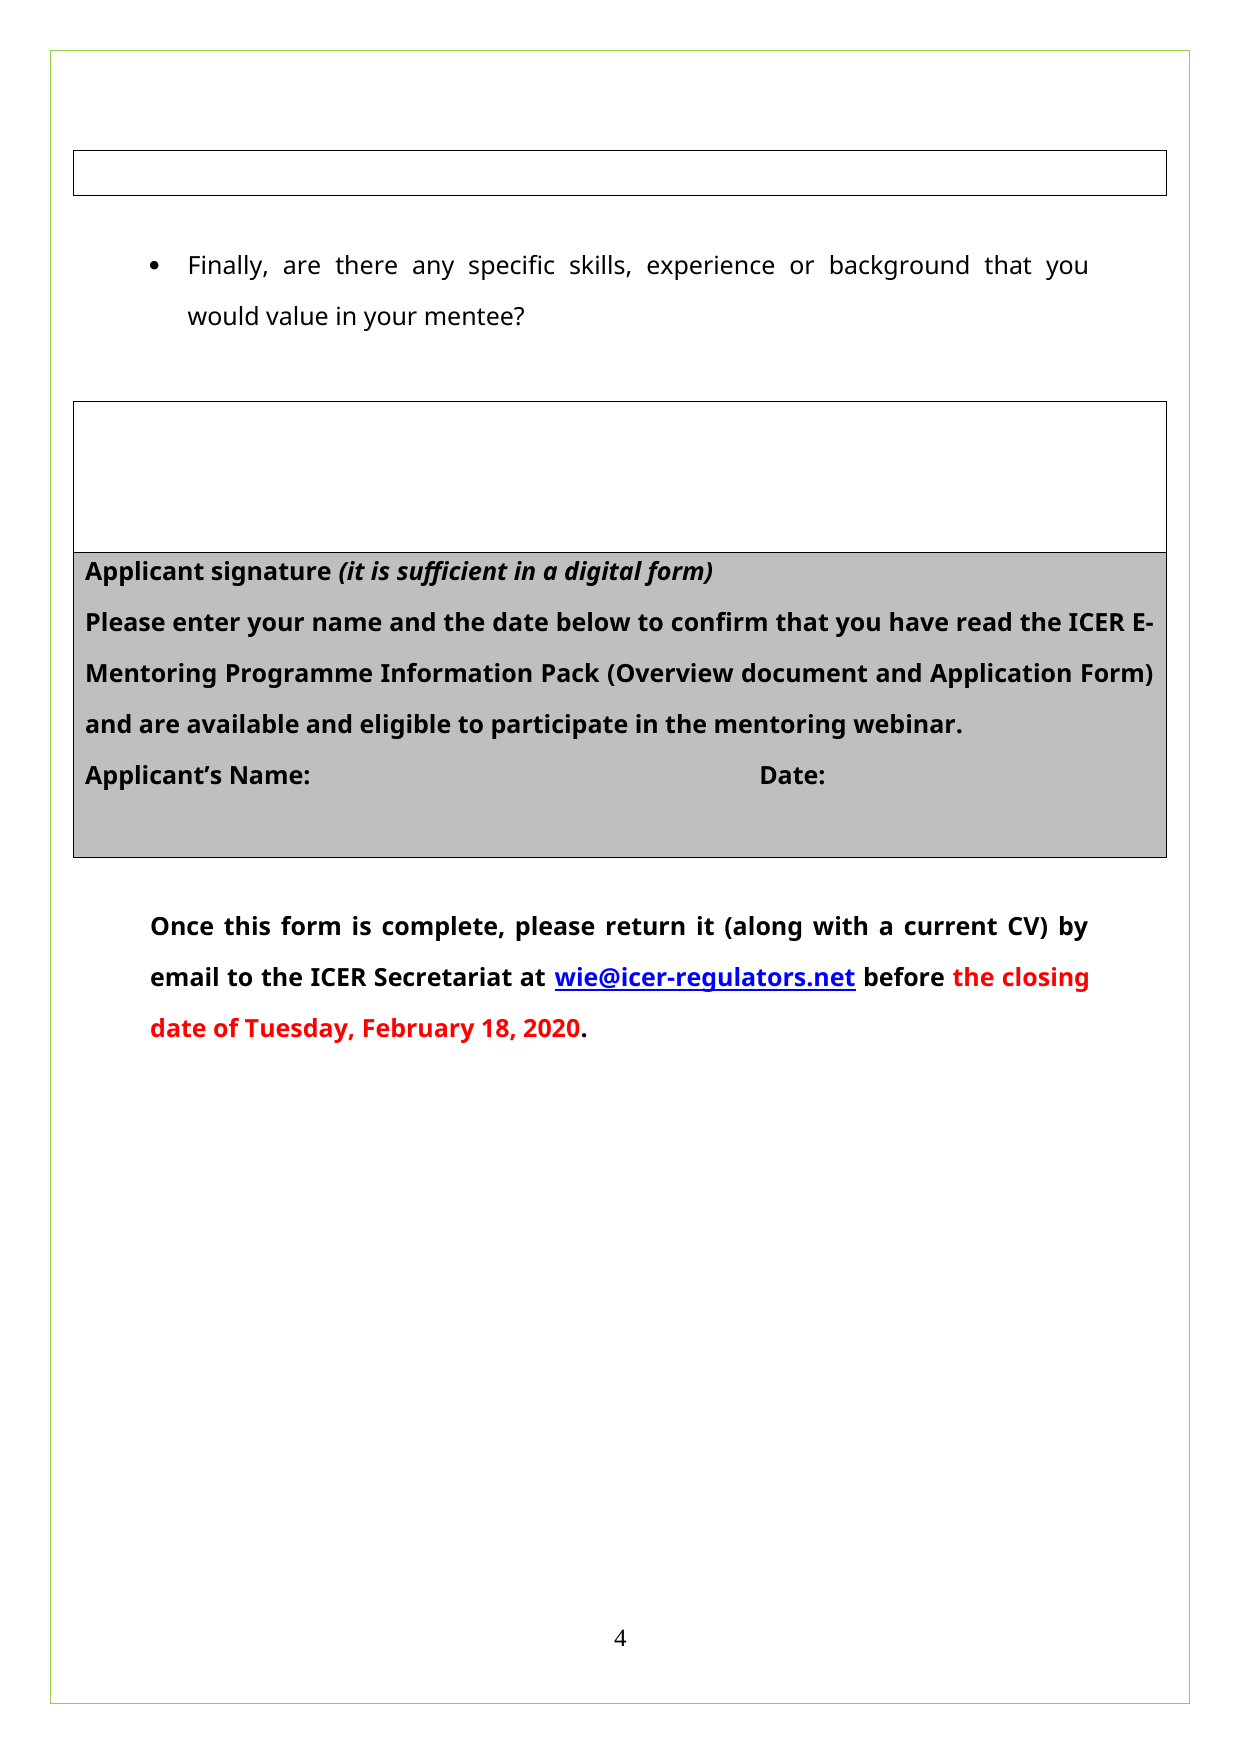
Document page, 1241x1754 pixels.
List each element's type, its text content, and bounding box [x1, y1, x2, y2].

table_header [74, 151, 1166, 195]
list Finally, are there any specific skills, experience or background that you would value in your mentee? [150, 247, 1090, 333]
table_header [74, 402, 1166, 552]
text Once this form is complete, please return it (along with a current CV) by email to the ICER Secretariat at wie@icer-regulators.net before the closing date of Tuesday, February 18, 2020. [150, 909, 1090, 1045]
table_cell Applicant signature (it is sufficient in a digital form) Please enter your name and the date below to confirm that you have read the ICER E-Mentoring Programme Information Pack (Overview document and Application Form) and are available and eligible to participate in the mentoring webinar. Applicant’s Name: Date: [74, 553, 1166, 857]
